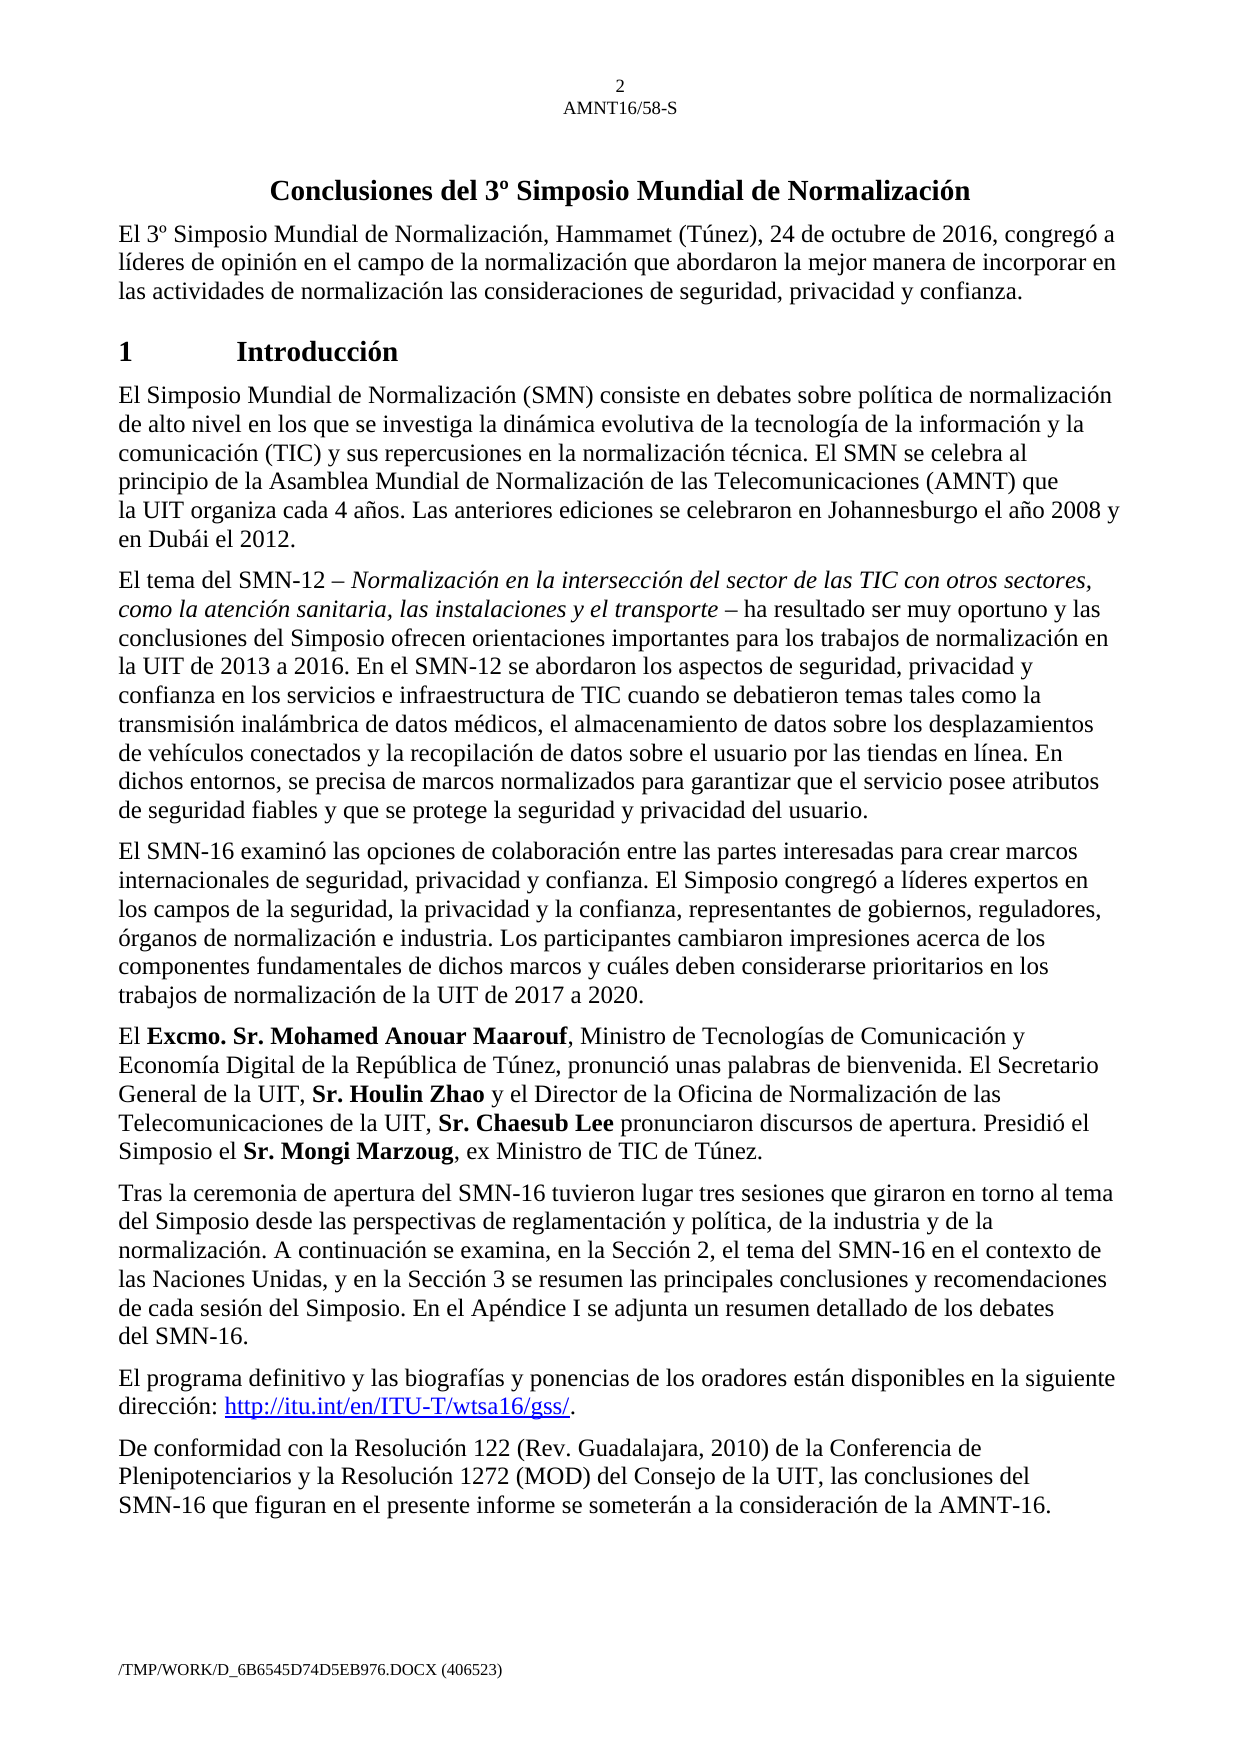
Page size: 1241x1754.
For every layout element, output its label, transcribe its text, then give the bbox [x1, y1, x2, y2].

text El Excmo. Sr. Mohamed Anouar Maarouf, Ministro de Tecnologías de Comunicación y Economía Digital de la República de Túnez, pronunció unas palabras de bienvenida. El Secretario General de la UIT, Sr. Houlin Zhao y el Director de la Oficina de Normalización de las Telecomunicaciones de la UIT, Sr. Chaesub Lee pronunciaron discursos de apertura. Presidió el Simposio el Sr. Mongi Marzoug, ex Ministro de TIC de Túnez. [118, 1021, 1122, 1165]
text El Simposio Mundial de Normalización (SMN) consiste en debates sobre política de normalización de alto nivel en los que se investiga la dinámica evolutiva de la tecnología de la información y la comunicación (TIC) y sus repercusiones en la normalización técnica. El SMN se celebra al principio de la Asamblea Mundial de Normalización de las Telecomunicaciones (AMNT) que la UIT organiza cada 4 años. Las anteriores ediciones se celebraron en Johannesburgo el año 2008 y en Dubái el 2012. [118, 380, 1122, 553]
title Conclusiones del 3º Simposio Mundial de Normalización [118, 173, 1122, 206]
text El 3º Simposio Mundial de Normalización, Hammamet (Túnez), 24 de octubre de 2016, congregó a líderes de opinión en el campo de la normalización que abordaron la mejor manera de incorporar en las actividades de normalización las consideraciones de seguridad, privacidad y confianza. [118, 219, 1122, 305]
text El programa definitivo y las biografías y ponencias de los oradores están disponibles en la siguiente dirección: http://itu.int/en/ITU-T/wtsa16/gss/. [118, 1363, 1122, 1420]
text El SMN-16 examinó las opciones de colaboración entre las partes interesadas para crear marcos internacionales de seguridad, privacidad y confianza. El Simposio congregó a líderes expertos en los campos de la seguridad, la privacidad y la confianza, representantes de gobiernos, reguladores, órganos de normalización e industria. Los participantes cambiaron impresiones acerca de los componentes fundamentales de dichos marcos y cuáles deben considerarse prioritarios en los trabajos de normalización de la UIT de 2017 a 2020. [118, 836, 1122, 1009]
text De conformidad con la Resolución 122 (Rev. Guadalajara, 2010) de la Conferencia de Plenipotenciarios y la Resolución 1272 (MOD) del Consejo de la UIT, las conclusiones del SMN-16 que figuran en el presente informe se someterán a la consideración de la AMNT-16. [118, 1433, 1122, 1519]
text Tras la ceremonia de apertura del SMN-16 tuvieron lugar tres sesiones que giraron en torno al tema del Simposio desde las perspectivas de reglamentación y política, de la industria y de la normalización. A continuación se examina, en la Sección 2, el tema del SMN-16 en el contexto de las Naciones Unidas, y en la Sección 3 se resumen las principales conclusiones y recomendaciones de cada sesión del Simposio. En el Apéndice I se adjunta un resumen detallado de los debates del SMN-16. [118, 1178, 1122, 1350]
text El tema del SMN-12 – Normalización en la intersección del sector de las TIC con otros sectores, como la atención sanitaria, las instalaciones y el transporte – ha resultado ser muy oportuno y las conclusiones del Simposio ofrecen orientaciones importantes para los trabajos de normalización en la UIT de 2013 a 2016. En el SMN-12 se abordaron los aspectos de seguridad, privacidad y confianza en los servicios e infraestructura de TIC cuando se debatieron temas tales como la transmisión inalámbrica de datos médicos, el almacenamiento de datos sobre los desplazamientos de vehículos conectados y la recopilación de datos sobre el usuario por las tiendas en línea. En dichos entornos, se precisa de marcos normalizados para garantizar que el servicio posee atributos de seguridad fiables y que se protege la seguridad y privacidad del usuario. [118, 565, 1122, 824]
subtitle 1 Introducción [118, 334, 1122, 368]
